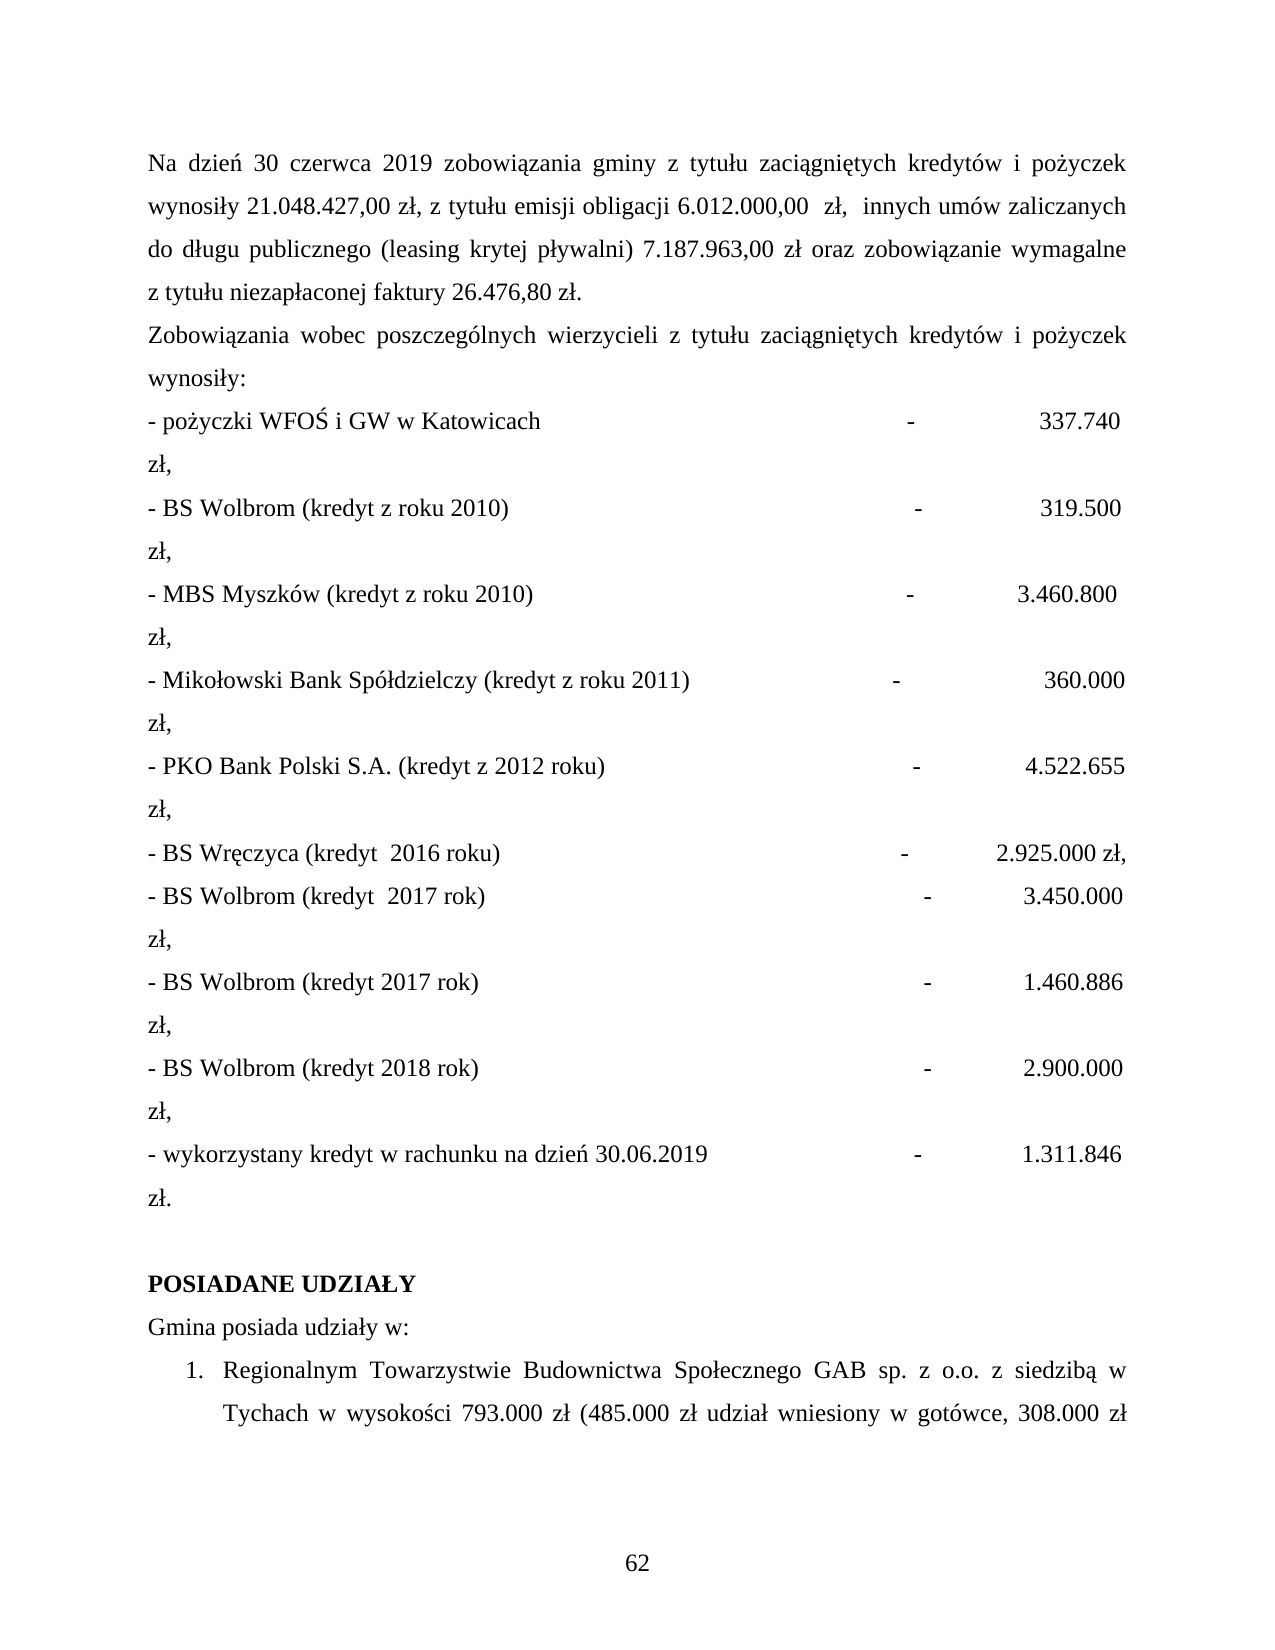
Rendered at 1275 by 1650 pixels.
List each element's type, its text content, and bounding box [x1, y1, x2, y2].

text - BS Wolbrom (kredyt 2018 rok) - 2.900.000 zł, [148, 1053, 1127, 1125]
text - BS Wolbrom (kredyt 2017 rok) - 3.450.000 zł, [148, 881, 1127, 953]
text - PKO Bank Polski S.A. (kredyt z 2012 roku) - 4.522.655 zł, [148, 751, 1127, 823]
text Gmina posiada udziały w: [148, 1312, 1127, 1341]
text Na dzień 30 czerwca 2019 zobowiązania gminy z tytułu zaciągniętych kredytów i pożyczek wynosiły 21.048.427,00 zł, z tytułu emisji obligacji 6.012.000,00 zł, innych umów zaliczanych do długu publicznego (leasing krytej pływalni) 7.187.963,00 zł oraz zobowiązanie wymagalne z tytułu niezapłaconej faktury 26.476,80 zł. [148, 148, 1127, 306]
text - BS Wręczyca (kredyt 2016 roku) - 2.925.000 zł, [148, 838, 1127, 866]
text - wykorzystany kredyt w rachunku na dzień 30.06.2019 - 1.311.846 zł. [148, 1139, 1127, 1211]
text - BS Wolbrom (kredyt z roku 2010) - 319.500 zł, [148, 493, 1127, 564]
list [185, 1355, 1127, 1427]
text POSIADANE UDZIAŁY [148, 1269, 1127, 1298]
text - MBS Myszków (kredyt z roku 2010) - 3.460.800 zł, [148, 579, 1127, 651]
text - pożyczki WFOŚ i GW w Katowicach - 337.740 zł, [148, 406, 1127, 478]
text - BS Wolbrom (kredyt 2017 rok) - 1.460.886 zł, [148, 967, 1127, 1039]
text - Mikołowski Bank Spółdzielczy (kredyt z roku 2011) - 360.000 zł, [148, 665, 1127, 737]
text Zobowiązania wobec poszczególnych wierzycieli z tytułu zaciągniętych kredytów i pożyczek wynosiły: [148, 320, 1127, 392]
